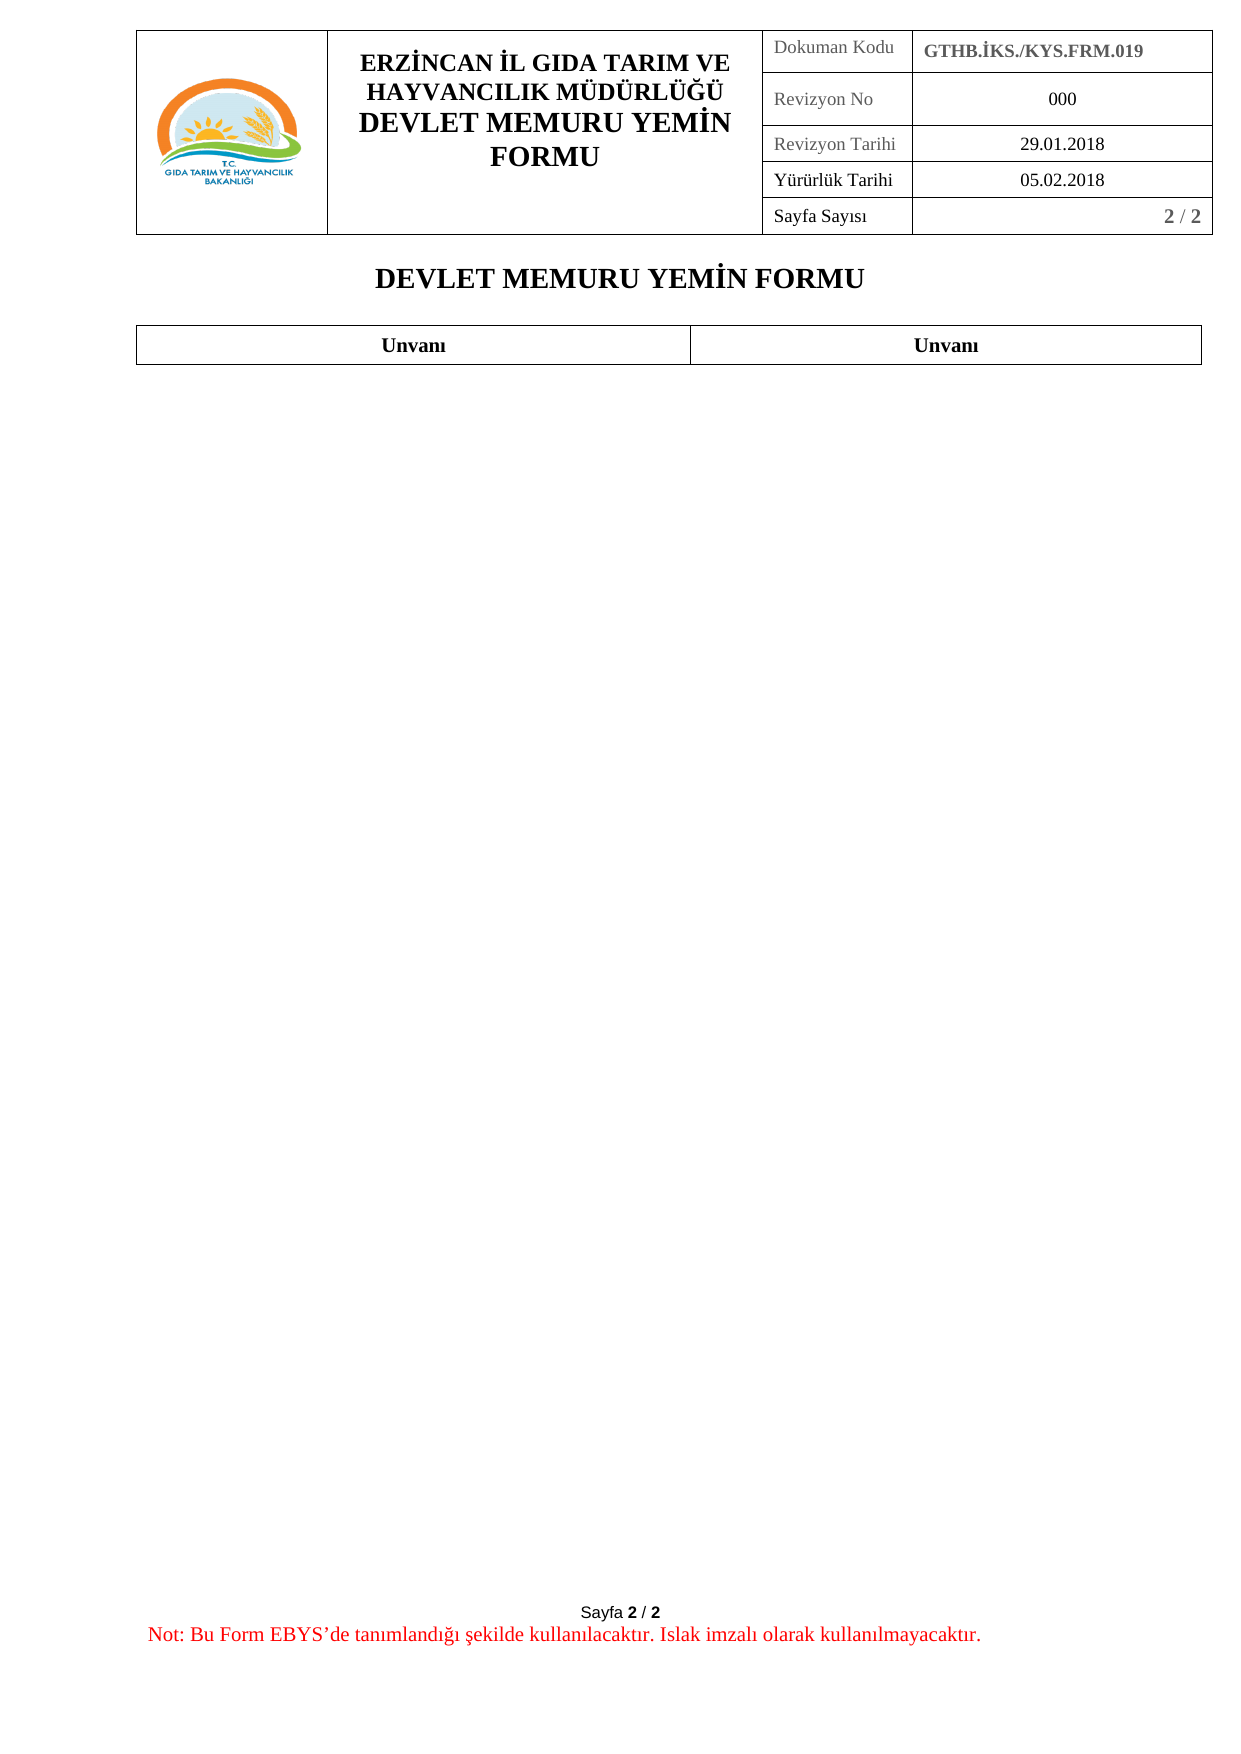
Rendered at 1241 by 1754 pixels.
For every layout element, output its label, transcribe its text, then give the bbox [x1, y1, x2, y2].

picture [147, 67, 311, 197]
table_cell Unvanı [691, 326, 1201, 364]
table_cell Unvanı [137, 326, 690, 364]
